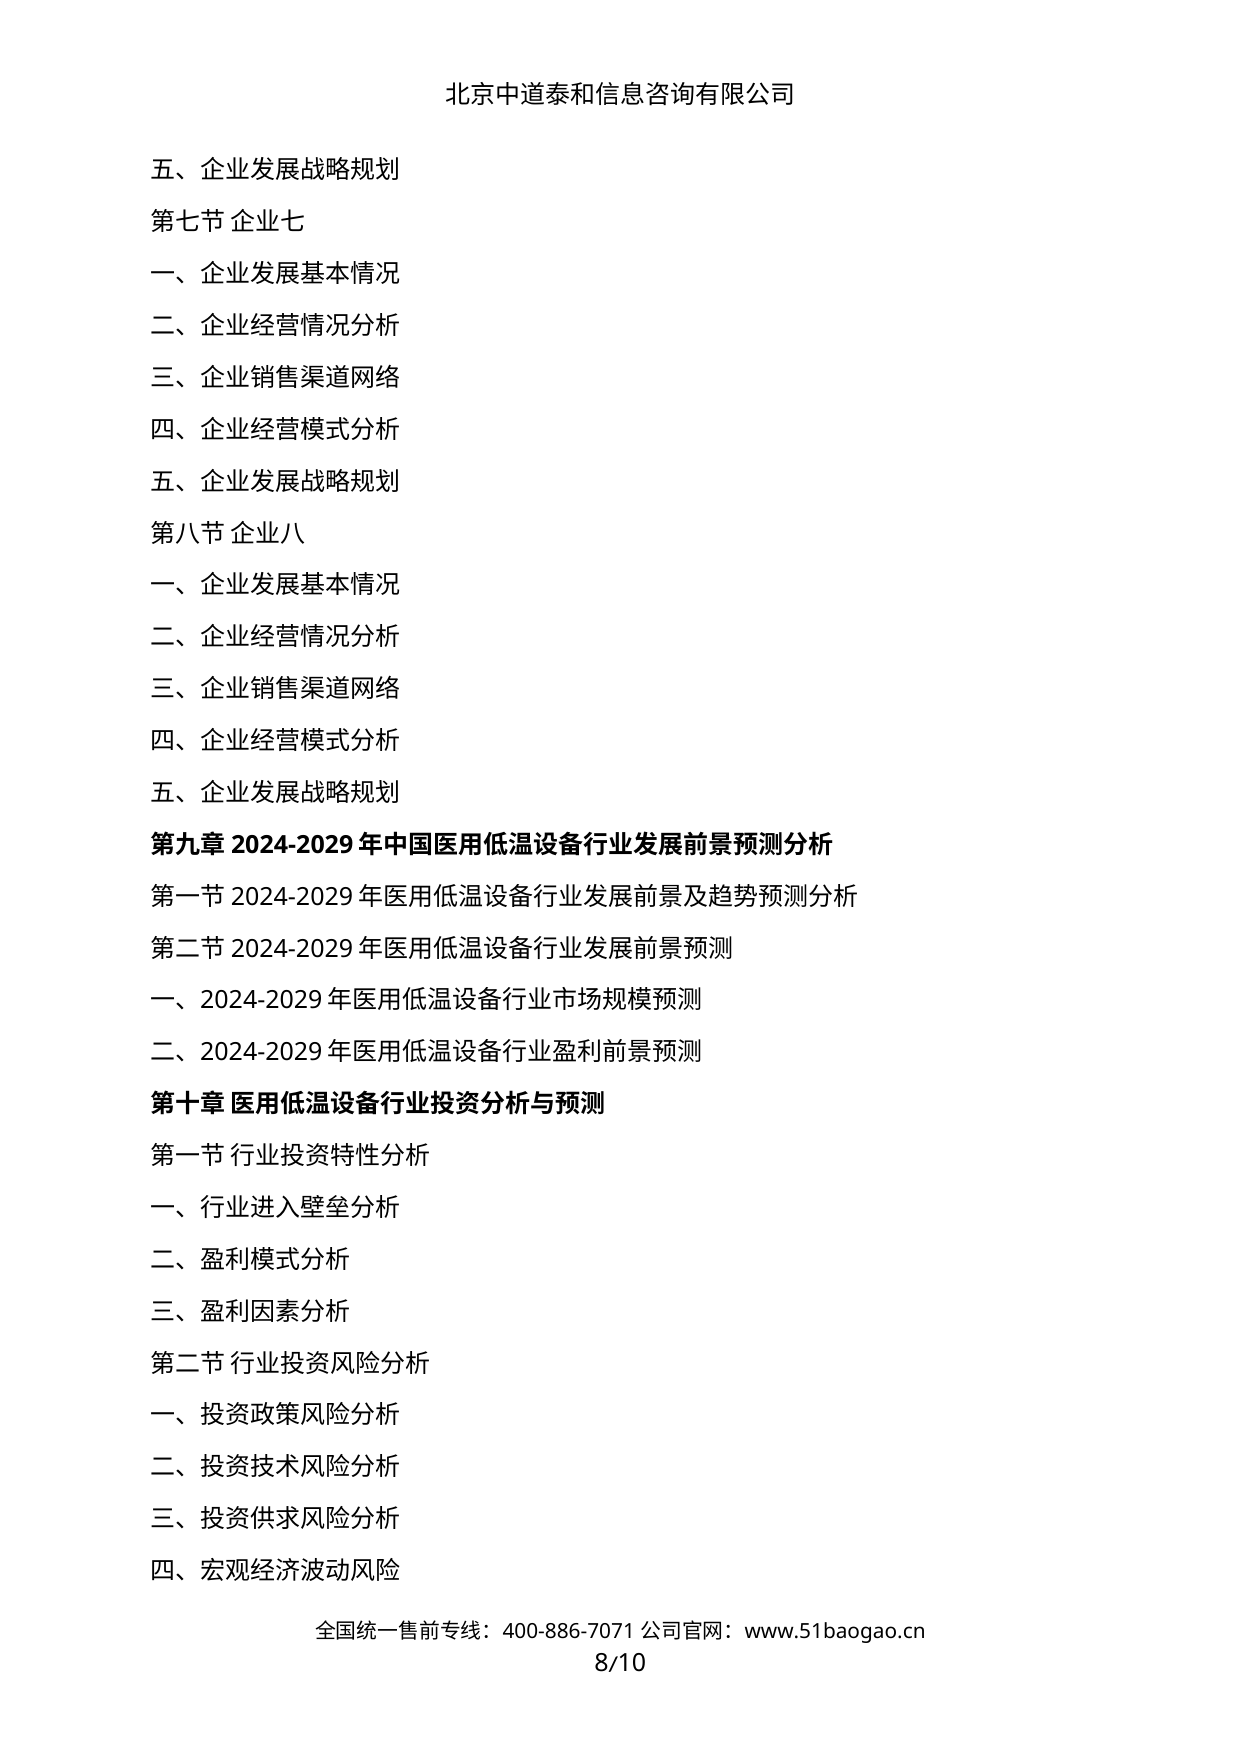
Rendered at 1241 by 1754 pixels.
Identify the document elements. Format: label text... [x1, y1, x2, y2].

text 四、企业经营模式分析 [150, 721, 1090, 757]
text 二、投资技术风险分析 [150, 1447, 1090, 1483]
text 二、企业经营情况分析 [150, 617, 1090, 653]
text 三、投资供求风险分析 [150, 1499, 1090, 1535]
text 二、2024-2029年医用低温设备行业盈利前景预测 [150, 1032, 1090, 1068]
text 第一节 2024-2029年医用低温设备行业发展前景及趋势预测分析 [150, 876, 1090, 912]
text 五、企业发展战略规划 [150, 772, 1090, 809]
text 五、企业发展战略规划 [150, 461, 1090, 497]
text 一、2024-2029年医用低温设备行业市场规模预测 [150, 980, 1090, 1016]
text 四、宏观经济波动风险 [150, 1551, 1090, 1587]
text 第七节 企业七 [150, 202, 1090, 238]
text 三、盈利因素分析 [150, 1291, 1090, 1327]
text 二、企业经营情况分析 [150, 306, 1090, 342]
text 第二节 2024-2029年医用低温设备行业发展前景预测 [150, 928, 1090, 964]
text 四、企业经营模式分析 [150, 409, 1090, 446]
text 一、企业发展基本情况 [150, 254, 1090, 290]
text 第八节 企业八 [150, 513, 1090, 549]
text 一、企业发展基本情况 [150, 565, 1090, 601]
text 五、企业发展战略规划 [150, 150, 1090, 186]
text 三、企业销售渠道网络 [150, 357, 1090, 394]
text 第一节 行业投资特性分析 [150, 1136, 1090, 1172]
text 第十章 医用低温设备行业投资分析与预测 [150, 1084, 1090, 1120]
text 一、投资政策风险分析 [150, 1395, 1090, 1431]
text 一、行业进入壁垒分析 [150, 1187, 1090, 1224]
text 二、盈利模式分析 [150, 1239, 1090, 1276]
text 第九章 2024-2029年中国医用低温设备行业发展前景预测分析 [150, 824, 1090, 861]
text 第二节 行业投资风险分析 [150, 1343, 1090, 1379]
text 三、企业销售渠道网络 [150, 669, 1090, 705]
